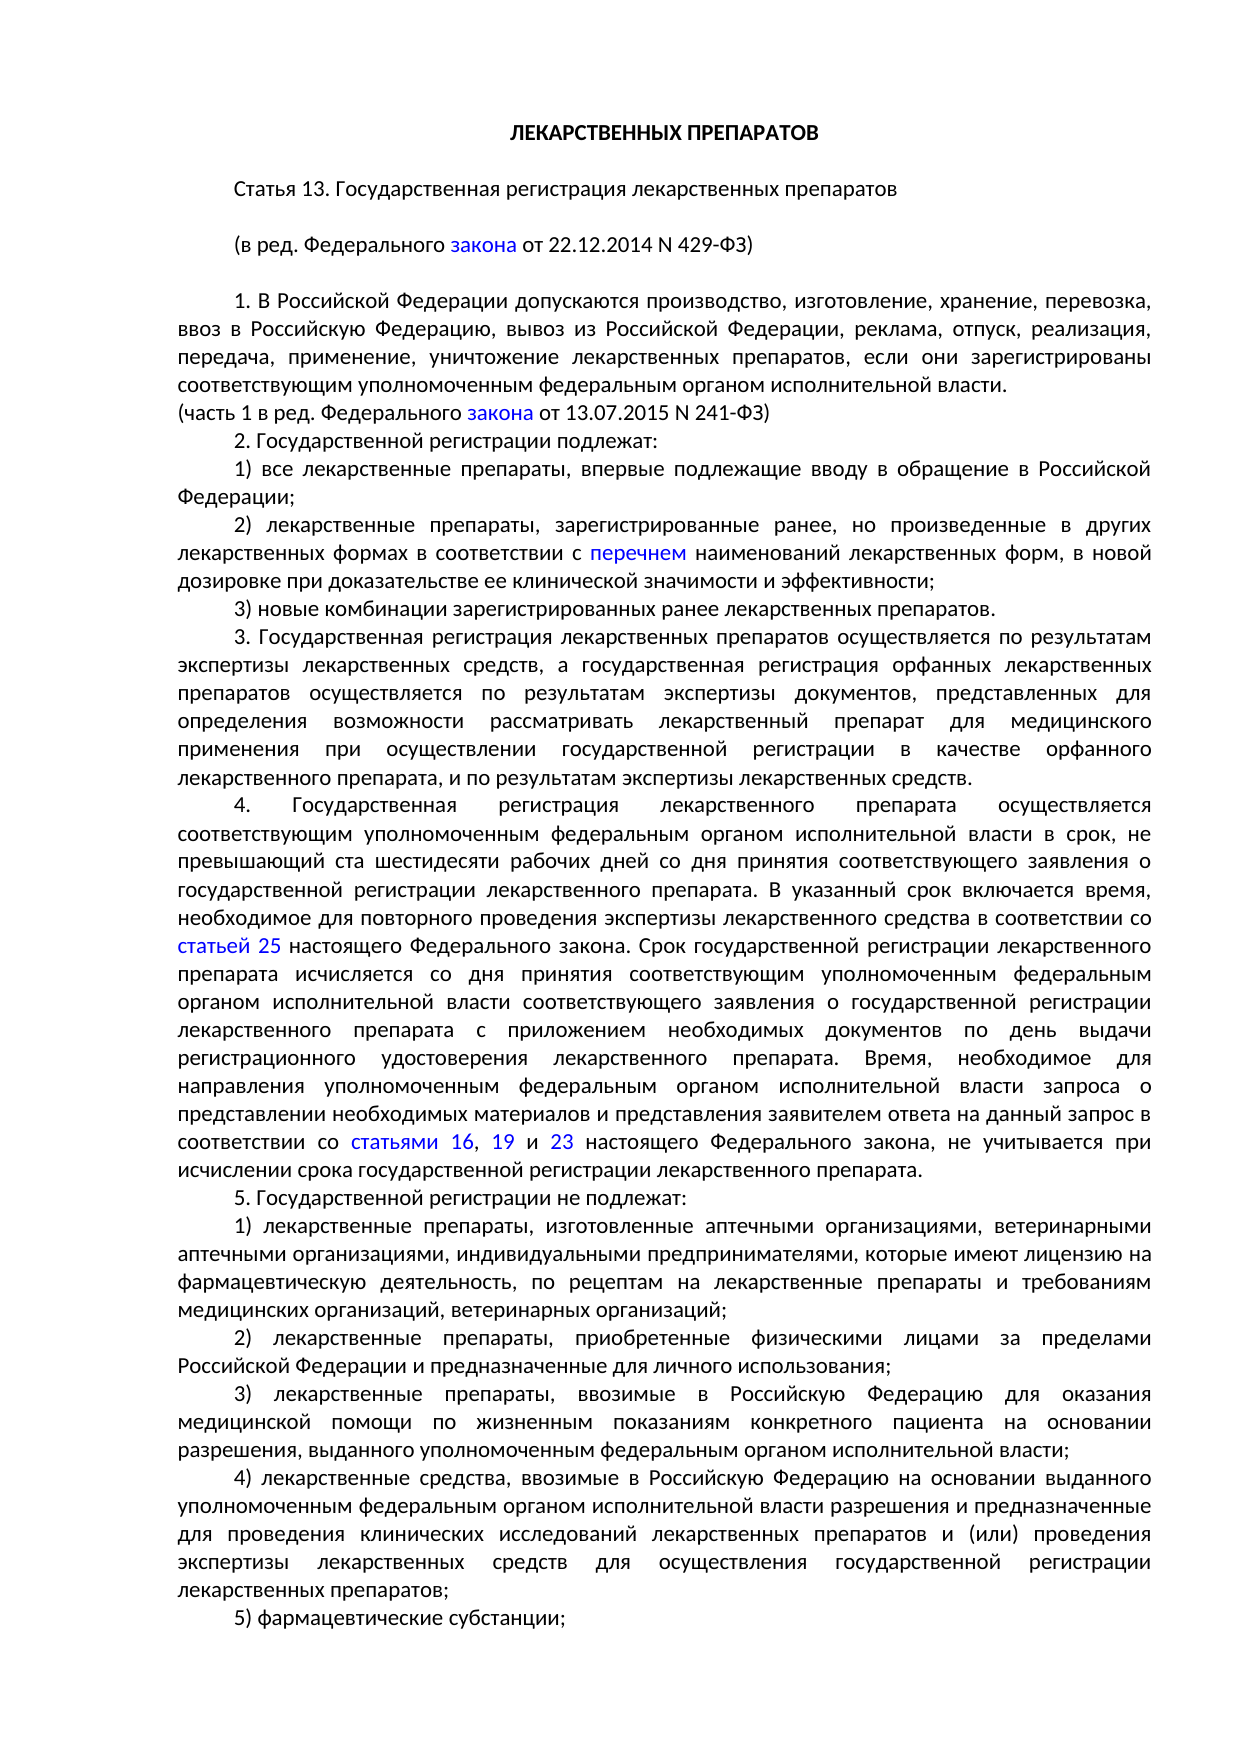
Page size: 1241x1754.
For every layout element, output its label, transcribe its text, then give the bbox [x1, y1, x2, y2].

text 3. Государственная регистрация лекарственных препаратов осуществляется по результатам экспертизы лекарственных средств, а государственная регистрация орфанных лекарственных препаратов осуществляется по результатам экспертизы документов, представленных для определения возможности рассматривать лекарственный препарат для медицинского применения при осуществлении государственной регистрации в качестве орфанного лекарственного препарата, и по результатам экспертизы лекарственных средств. [177, 622, 1152, 791]
text 5. Государственной регистрации не подлежат: [177, 1183, 1152, 1211]
text 2. Государственной регистрации подлежат: [177, 426, 1152, 454]
text Статья 13. Государственная регистрация лекарственных препаратов [177, 174, 1152, 202]
text 1) все лекарственные препараты, впервые подлежащие вводу в обращение в Российской Федерации; [177, 454, 1152, 510]
text 2) лекарственные препараты, зарегистрированные ранее, но произведенные в других лекарственных формах в соответствии с перечнем наименований лекарственных форм, в новой дозировке при доказательстве ее клинической значимости и эффективности; [177, 510, 1152, 594]
text (часть 1 в ред. Федерального закона от 13.07.2015 N 241-ФЗ) [177, 398, 1152, 426]
title ЛЕКАРСТВЕННЫХ ПРЕПАРАТОВ [177, 118, 1152, 146]
text 1. В Российской Федерации допускаются производство, изготовление, хранение, перевозка, ввоз в Российскую Федерацию, вывоз из Российской Федерации, реклама, отпуск, реализация, передача, применение, уничтожение лекарственных препаратов, если они зарегистрированы соответствующим уполномоченным федеральным органом исполнительной власти. [177, 286, 1152, 398]
text 3) новые комбинации зарегистрированных ранее лекарственных препаратов. [177, 594, 1152, 622]
text (в ред. Федерального закона от 22.12.2014 N 429-ФЗ) [177, 230, 1152, 258]
text 4. Государственная регистрация лекарственного препарата осуществляется соответствующим уполномоченным федеральным органом исполнительной власти в срок, не превышающий ста шестидесяти рабочих дней со дня принятия соответствующего заявления о государственной регистрации лекарственного препарата. В указанный срок включается время, необходимое для повторного проведения экспертизы лекарственного средства в соответствии со статьей 25 настоящего Федерального закона. Срок государственной регистрации лекарственного препарата исчисляется со дня принятия соответствующим уполномоченным федеральным органом исполнительной власти соответствующего заявления о государственной регистрации лекарственного препарата с приложением необходимых документов по день выдачи регистрационного удостоверения лекарственного препарата. Время, необходимое для направления уполномоченным федеральным органом исполнительной власти запроса о представлении необходимых материалов и представления заявителем ответа на данный запрос в соответствии со статьями 16, 19 и 23 настоящего Федерального закона, не учитывается при исчислении срока государственной регистрации лекарственного препарата. [177, 791, 1152, 1183]
text 5) фармацевтические субстанции; [177, 1603, 1152, 1631]
text 2) лекарственные препараты, приобретенные физическими лицами за пределами Российской Федерации и предназначенные для личного использования; [177, 1323, 1152, 1379]
text 1) лекарственные препараты, изготовленные аптечными организациями, ветеринарными аптечными организациями, индивидуальными предпринимателями, которые имеют лицензию на фармацевтическую деятельность, по рецептам на лекарственные препараты и требованиям медицинских организаций, ветеринарных организаций; [177, 1211, 1152, 1323]
text 3) лекарственные препараты, ввозимые в Российскую Федерацию для оказания медицинской помощи по жизненным показаниям конкретного пациента на основании разрешения, выданного уполномоченным федеральным органом исполнительной власти; [177, 1379, 1152, 1463]
text 4) лекарственные средства, ввозимые в Российскую Федерацию на основании выданного уполномоченным федеральным органом исполнительной власти разрешения и предназначенные для проведения клинических исследований лекарственных препаратов и (или) проведения экспертизы лекарственных средств для осуществления государственной регистрации лекарственных препаратов; [177, 1463, 1152, 1603]
